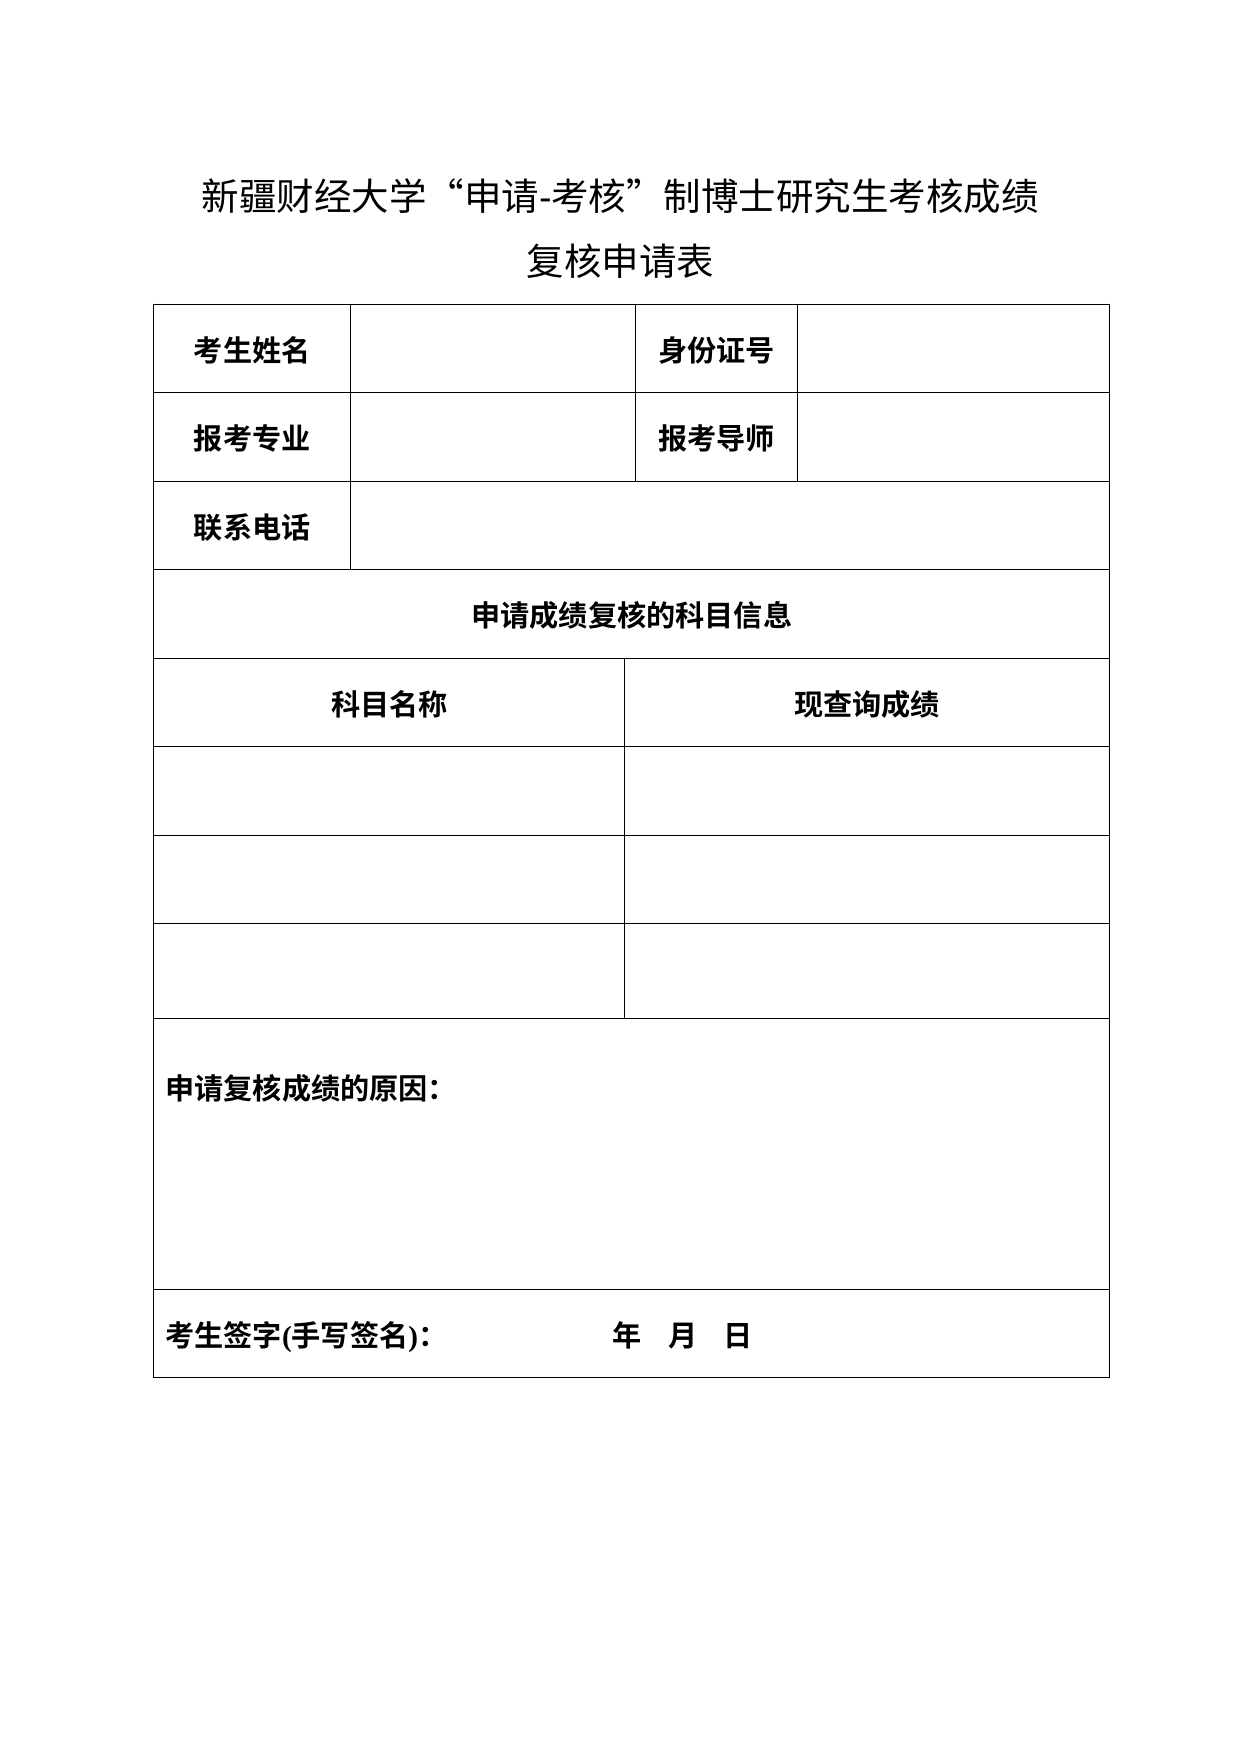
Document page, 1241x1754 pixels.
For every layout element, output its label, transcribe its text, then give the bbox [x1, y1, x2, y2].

table_cell 报考导师 [636, 393, 797, 481]
table_cell [798, 393, 1109, 481]
table_cell 报考专业 [154, 393, 350, 481]
table_header 身份证号 [636, 305, 797, 392]
table_cell [351, 482, 1109, 569]
table_cell [625, 836, 1109, 923]
table_cell 联系电话 [154, 482, 350, 569]
table_cell [154, 747, 624, 835]
table_cell 现查询成绩 [625, 659, 1109, 746]
text 复核申请表 [187, 227, 1053, 292]
table_cell [154, 924, 624, 1018]
table_cell [625, 924, 1109, 1018]
table_cell 科目名称 [154, 659, 624, 746]
table_cell [625, 747, 1109, 835]
table_cell 考生签字(手写签名)： 年 月 日 [154, 1290, 1109, 1377]
text 新疆财经大学“申请-考核”制博士研究生考核成绩 [187, 162, 1053, 227]
table_header [351, 305, 635, 392]
table_cell 申请复核成绩的原因： [154, 1019, 1109, 1288]
table_cell [154, 836, 624, 923]
table_header [798, 305, 1109, 392]
table_cell 申请成绩复核的科目信息 [154, 570, 1109, 658]
table_cell [351, 393, 635, 481]
table_header 考生姓名 [154, 305, 350, 392]
